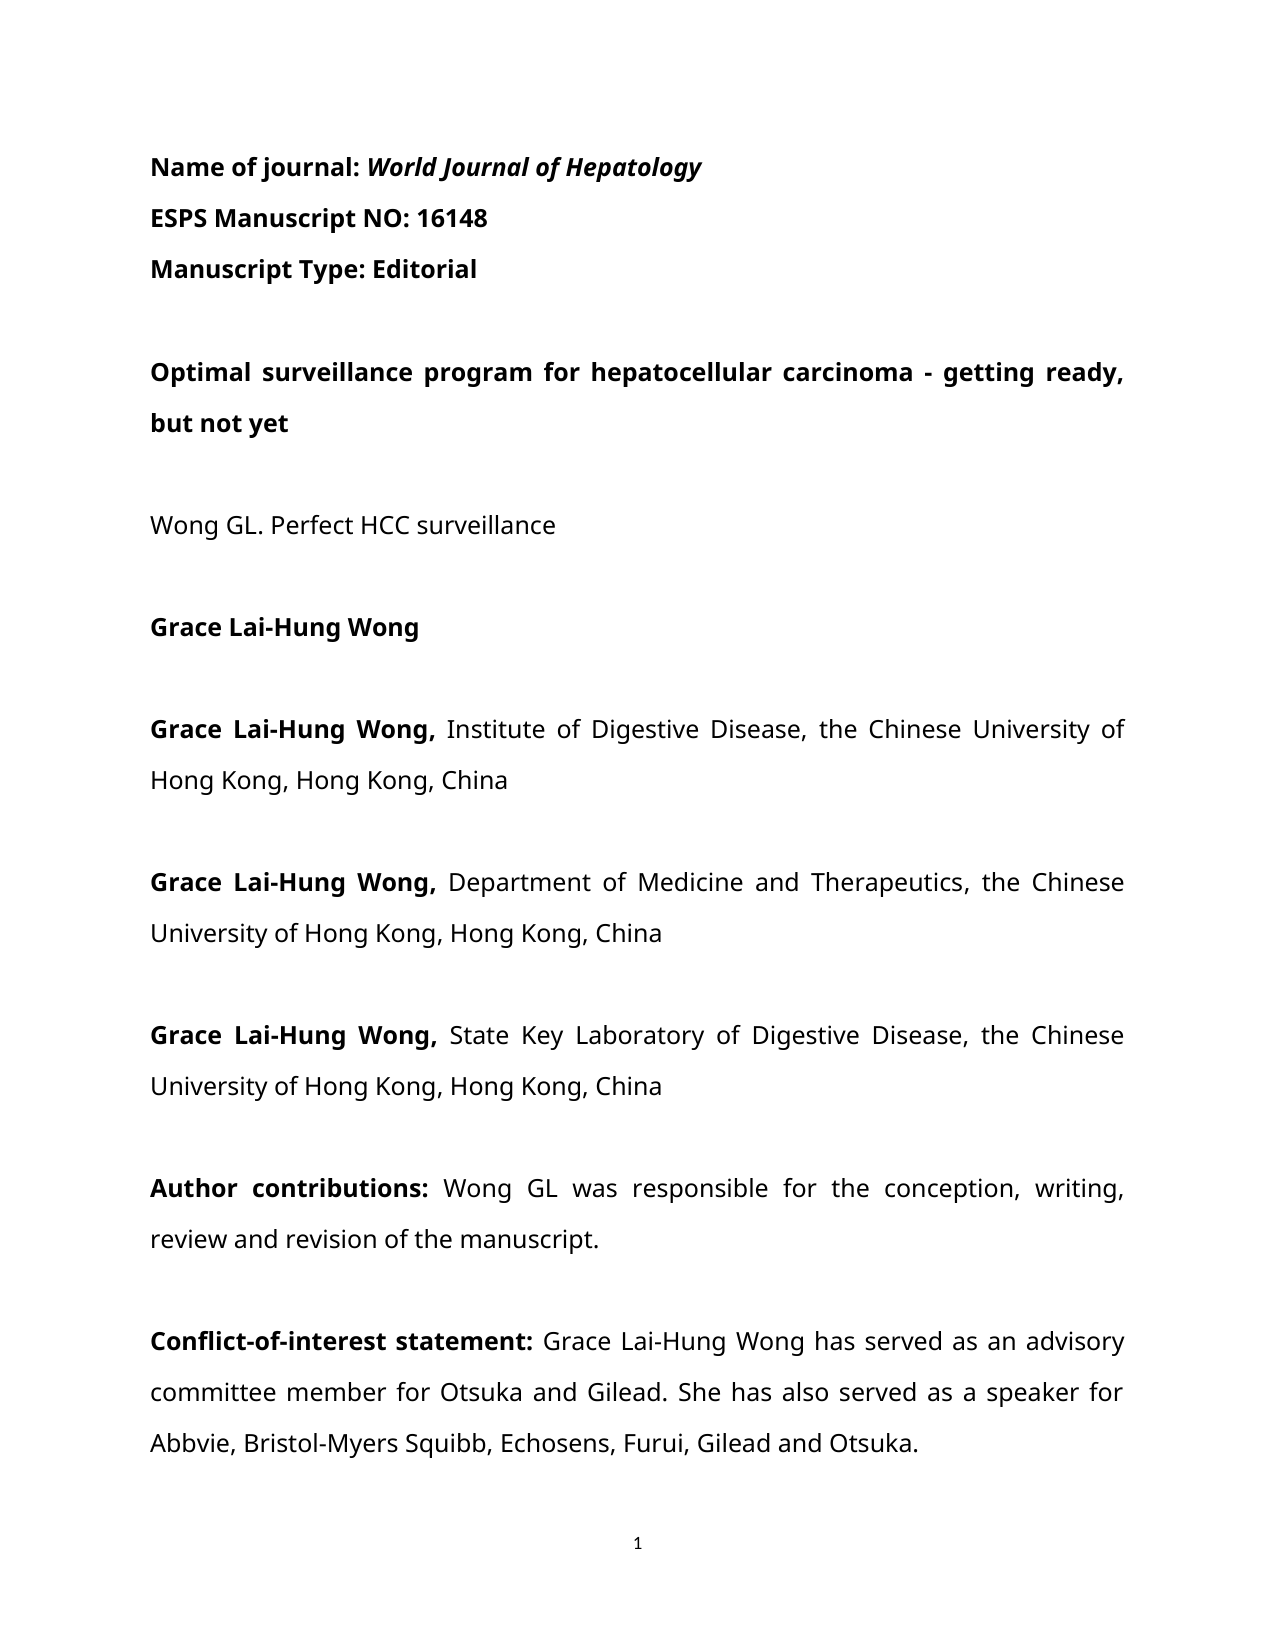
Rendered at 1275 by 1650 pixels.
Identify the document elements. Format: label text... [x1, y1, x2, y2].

text Grace Lai-Hung Wong, Department of Medicine and Therapeutics, the Chinese University of Hong Kong, Hong Kong, China [150, 864, 1125, 950]
text Grace Lai-Hung Wong, Institute of Digestive Disease, the Chinese University of Hong Kong, Hong Kong, China [150, 711, 1125, 797]
text Manuscript Type: Editorial [150, 252, 1125, 286]
text Grace Lai-Hung Wong [150, 609, 1125, 643]
text Author contributions: Wong GL was responsible for the conception, writing, review and revision of the manuscript. [150, 1171, 1125, 1256]
text Grace Lai-Hung Wong, State Key Laboratory of Digestive Disease, the Chinese University of Hong Kong, Hong Kong, China [150, 1018, 1125, 1103]
text Wong GL. Perfect HCC surveillance [150, 507, 1125, 541]
text ESPS Manuscript NO: 16148 [150, 201, 1125, 235]
text Conflict-of-interest statement: Grace Lai-Hung Wong has served as an advisory committee member for Otsuka and Gilead. She has also served as a speaker for Abbvie, Bristol-Myers Squibb, Echosens, Furui, Gilead and Otsuka. [150, 1324, 1125, 1460]
text Name of journal: World Journal of Hepatology [150, 150, 1125, 184]
text Optimal surveillance program for hepatocellular carcinoma - getting ready, but not yet [150, 354, 1125, 439]
